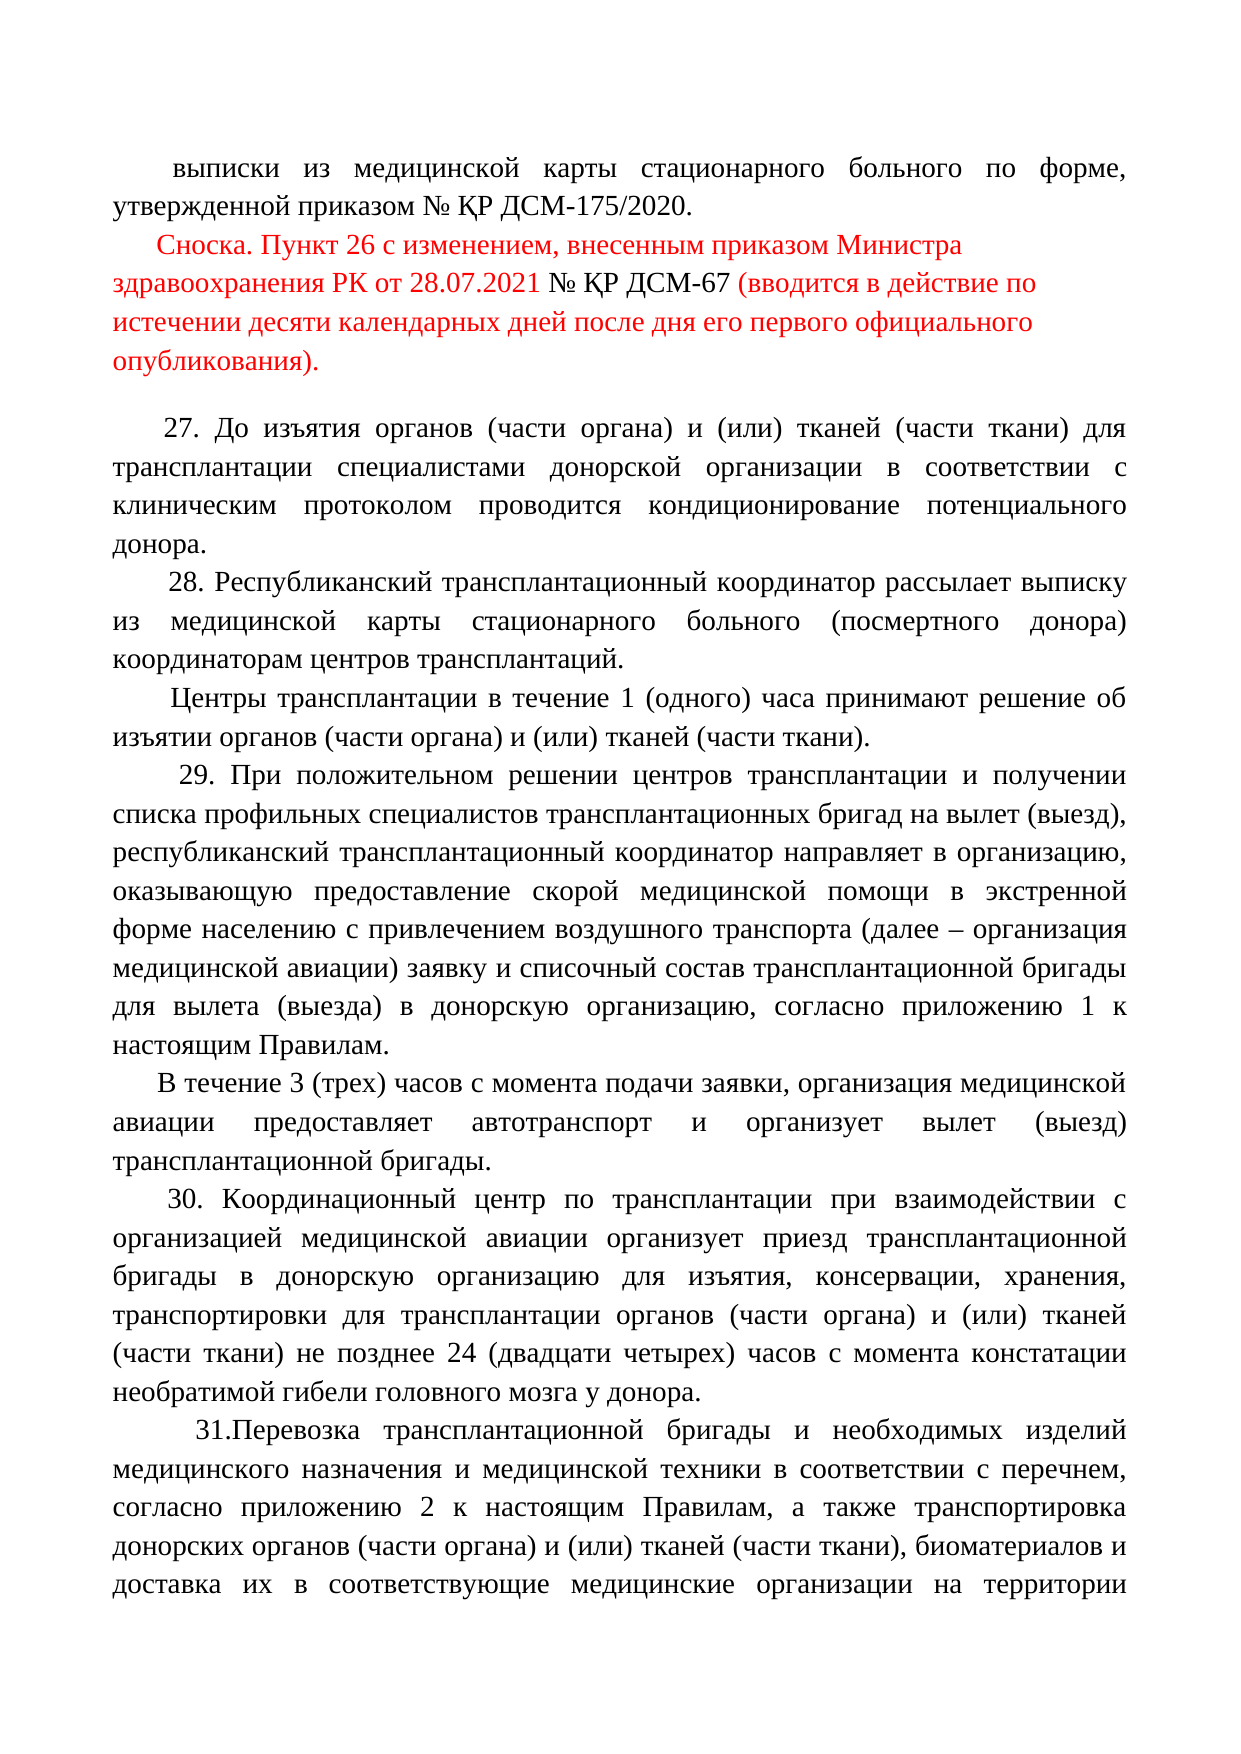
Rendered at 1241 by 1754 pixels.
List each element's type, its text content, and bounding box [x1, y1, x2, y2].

text В течение 3 (трех) часов с момента подачи заявки, организация медицинской авиации предоставляет автотранспорт и организует вылет (выезд) трансплантационной бригады. [112, 1066, 1128, 1176]
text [112, 1412, 1128, 1600]
text 29. При положительном решении центров трансплантации и получении списка профильных специалистов трансплантационных бригад на вылет (выезд), республиканский трансплантационный координатор направляет в организацию, оказывающую предоставление скорой медицинской помощи в экстренной форме населению с привлечением воздушного транспорта (далее – организация медицинской авиации) заявку и списочный состав трансплантационной бригады для вылета (выезда) в донорскую организацию, согласно приложению 1 к настоящим Правилам. [112, 757, 1128, 1061]
text 27. До изъятия органов (части органа) и (или) тканей (части ткани) для трансплантации специалистами донорской организации в соответствии с клиническим протоколом проводится кондиционирование потенциального донора. [112, 410, 1128, 559]
text Центры трансплантации в течение 1 (одного) часа принимают решение об изъятии органов (части органа) и (или) тканей (части ткани). [112, 680, 1128, 752]
text Сноска. Пункт 26 с изменением, внесенным приказом Министра здравоохранения РК от 28.07.2021 № ҚР ДСМ-67 (вводится в действие по истечении десяти календарных дней после дня его первого официального опубликования). [112, 227, 1128, 406]
text выписки из медицинской карты стационарного больного по форме, утвержденной приказом № ҚР ДСМ-175/2020. [112, 150, 1128, 222]
text 28. Республиканский трансплантационный координатор рассылает выписку из медицинской карты стационарного больного (посмертного донора) координаторам центров трансплантаций. [112, 564, 1128, 675]
text 30. Координационный центр по трансплантации при взаимодействии с организацией медицинской авиации организует приезд трансплантационной бригады в донорскую организацию для изъятия, консервации, хранения, транспортировки для трансплантации органов (части органа) и (или) тканей (части ткани) не позднее 24 (двадцати четырех) часов с момента констатации необратимой гибели головного мозга у донора. [112, 1181, 1128, 1407]
